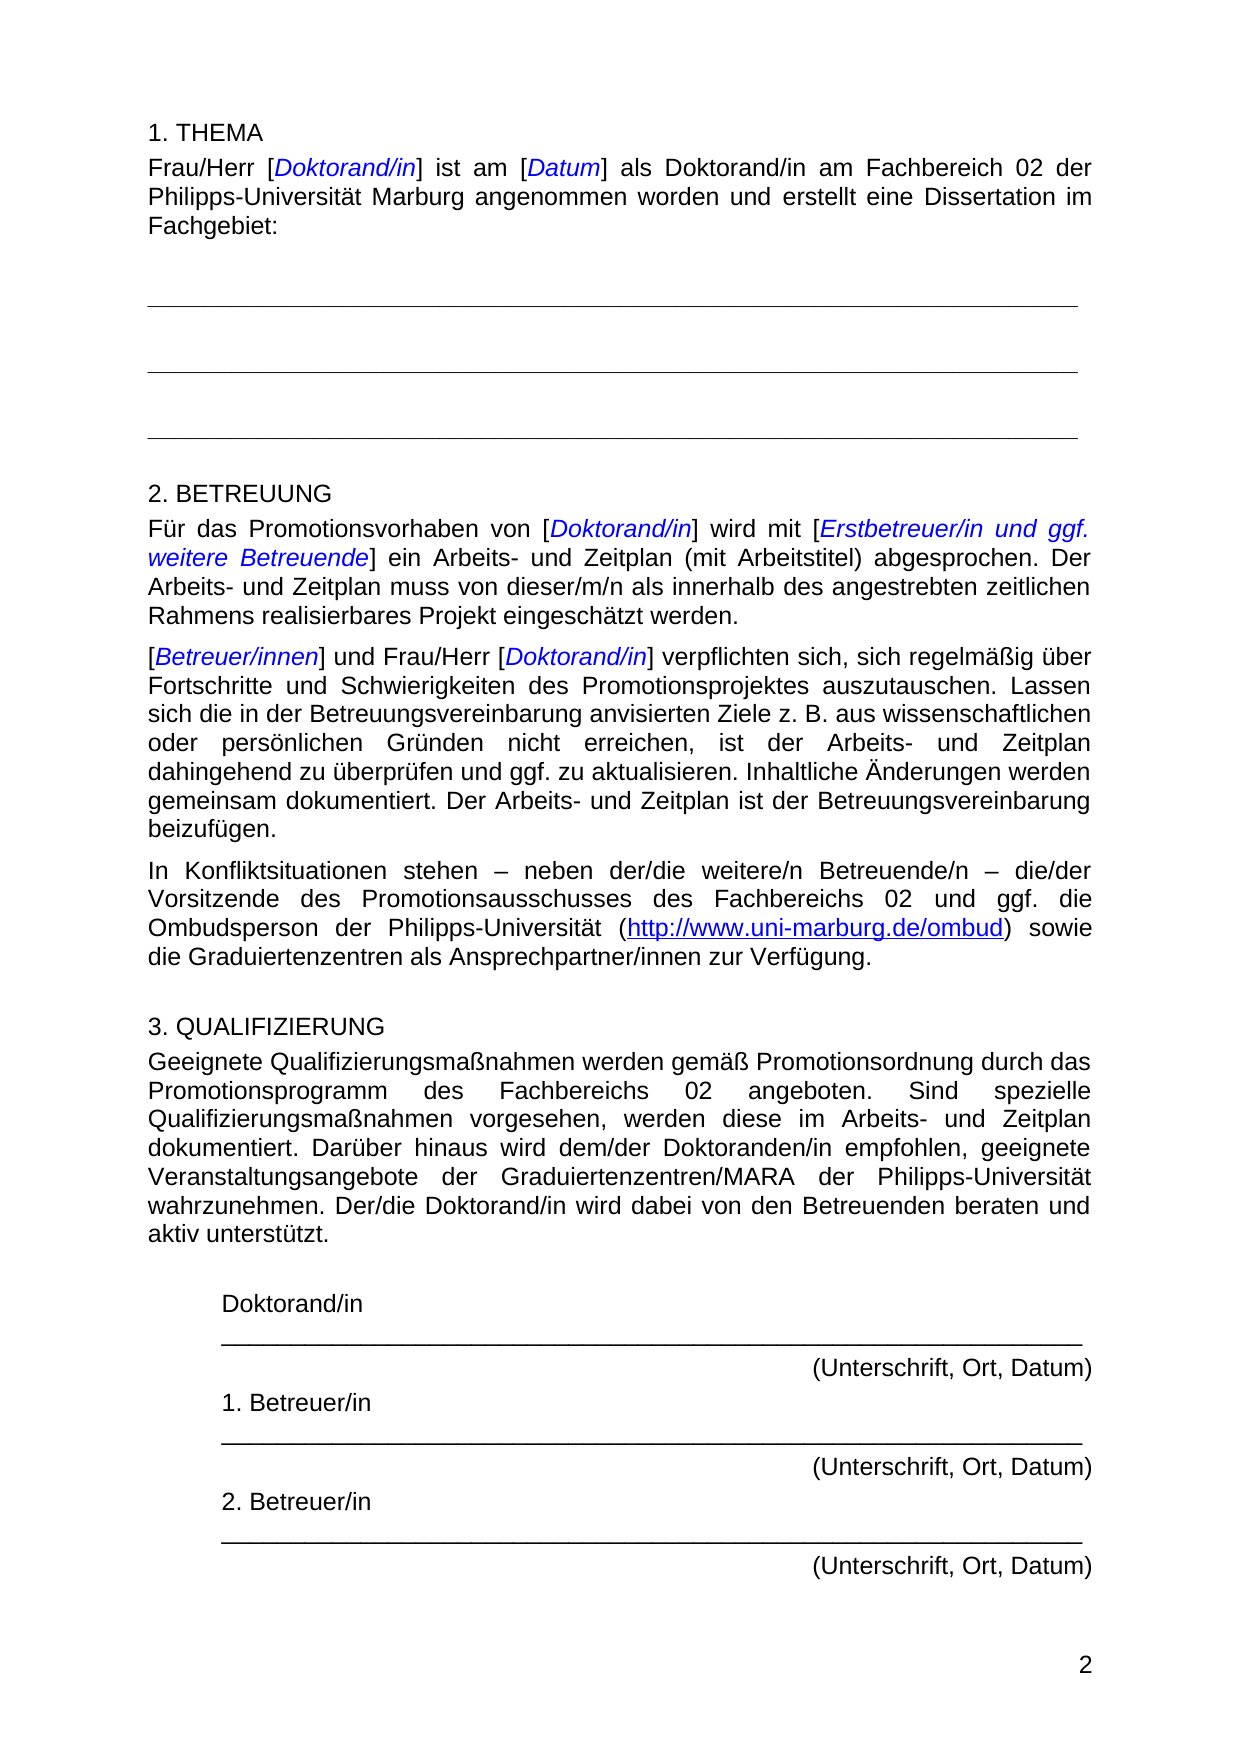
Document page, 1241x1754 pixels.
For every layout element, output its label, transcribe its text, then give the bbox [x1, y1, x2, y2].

text (Unterschrift, Ort, Datum) [148, 1452, 1092, 1481]
text In Konfliktsituationen stehen – neben der/die weitere/n Betreuende/n – die/der Vorsitzende des Promotionsausschusses des Fachbereichs 02 und ggf. die Ombudsperson der Philipps-Universität (http://www.uni-marburg.de/ombud) sowie die Graduiertenzentren als Ansprechpartner/innen zur Verfügung. [148, 856, 1092, 971]
text Geeignete Qualifizierungsmaßnahmen werden gemäß Promotionsordnung durch das Promotionsprogramm des Fachbereichs 02 angeboten. Sind spezielle Qualifizierungsmaßnahmen vorgesehen, werden diese im Arbeits- und Zeitplan dokumentiert. Darüber hinaus wird dem/der Doktoranden/in empfohlen, geeignete Veranstaltungsangebote der Graduiertenzentren/MARA der Philipps-Universität wahrzunehmen. Der/die Doktorand/in wird dabei von den Betreuenden beraten und aktiv unterstützt. [148, 1047, 1092, 1248]
text Für das Promotionsvorhaben von [Doktorand/in] wird mit [Erstbetreuer/in und ggf. weitere Betreuende] ein Arbeits- und Zeitplan (mit Arbeitstitel) abgesprochen. Der Arbeits- und Zeitplan muss von dieser/m/n als innerhalb des angestrebten zeitlichen Rahmens realisierbares Projekt eingeschätzt werden. [148, 514, 1092, 629]
text ___________________________________________________________________ [148, 413, 1092, 442]
text 1. Betreuer/in ______________________________________________________________ [148, 1388, 1092, 1446]
text ___________________________________________________________________ [148, 281, 1092, 309]
text (Unterschrift, Ort, Datum) [148, 1353, 1092, 1382]
text Doktorand/in ______________________________________________________________ [148, 1289, 1092, 1347]
text 2. BETREUUNG [148, 479, 1092, 508]
text [Betreuer/innen] und Frau/Herr [Doktorand/in] verpflichten sich, sich regelmäßig über Fortschritte und Schwierigkeiten des Promotionsprojektes auszutauschen. Lassen sich die in der Betreuungsvereinbarung anvisierten Ziele z. B. aus wissenschaftlichen oder persönlichen Gründen nicht erreichen, ist der Arbeits- und Zeitplan dahingehend zu überprüfen und ggf. zu aktualisieren. Inhaltliche Änderungen werden gemeinsam dokumentiert. Der Arbeits- und Zeitplan ist der Betreuungsvereinbarung beizufügen. [148, 642, 1092, 843]
text 2. Betreuer/in ______________________________________________________________ [148, 1487, 1092, 1544]
text Frau/Herr [Doktorand/in] ist am [Datum] als Doktorand/in am Fachbereich 02 der Philipps-Universität Marburg angenommen worden und erstellt eine Dissertation im Fachgebiet: [148, 153, 1092, 239]
text (Unterschrift, Ort, Datum) [148, 1551, 1092, 1579]
text 1. Thema [148, 118, 1092, 147]
text 3. Qualifizierung [148, 1012, 1092, 1041]
text ___________________________________________________________________ [148, 347, 1092, 376]
